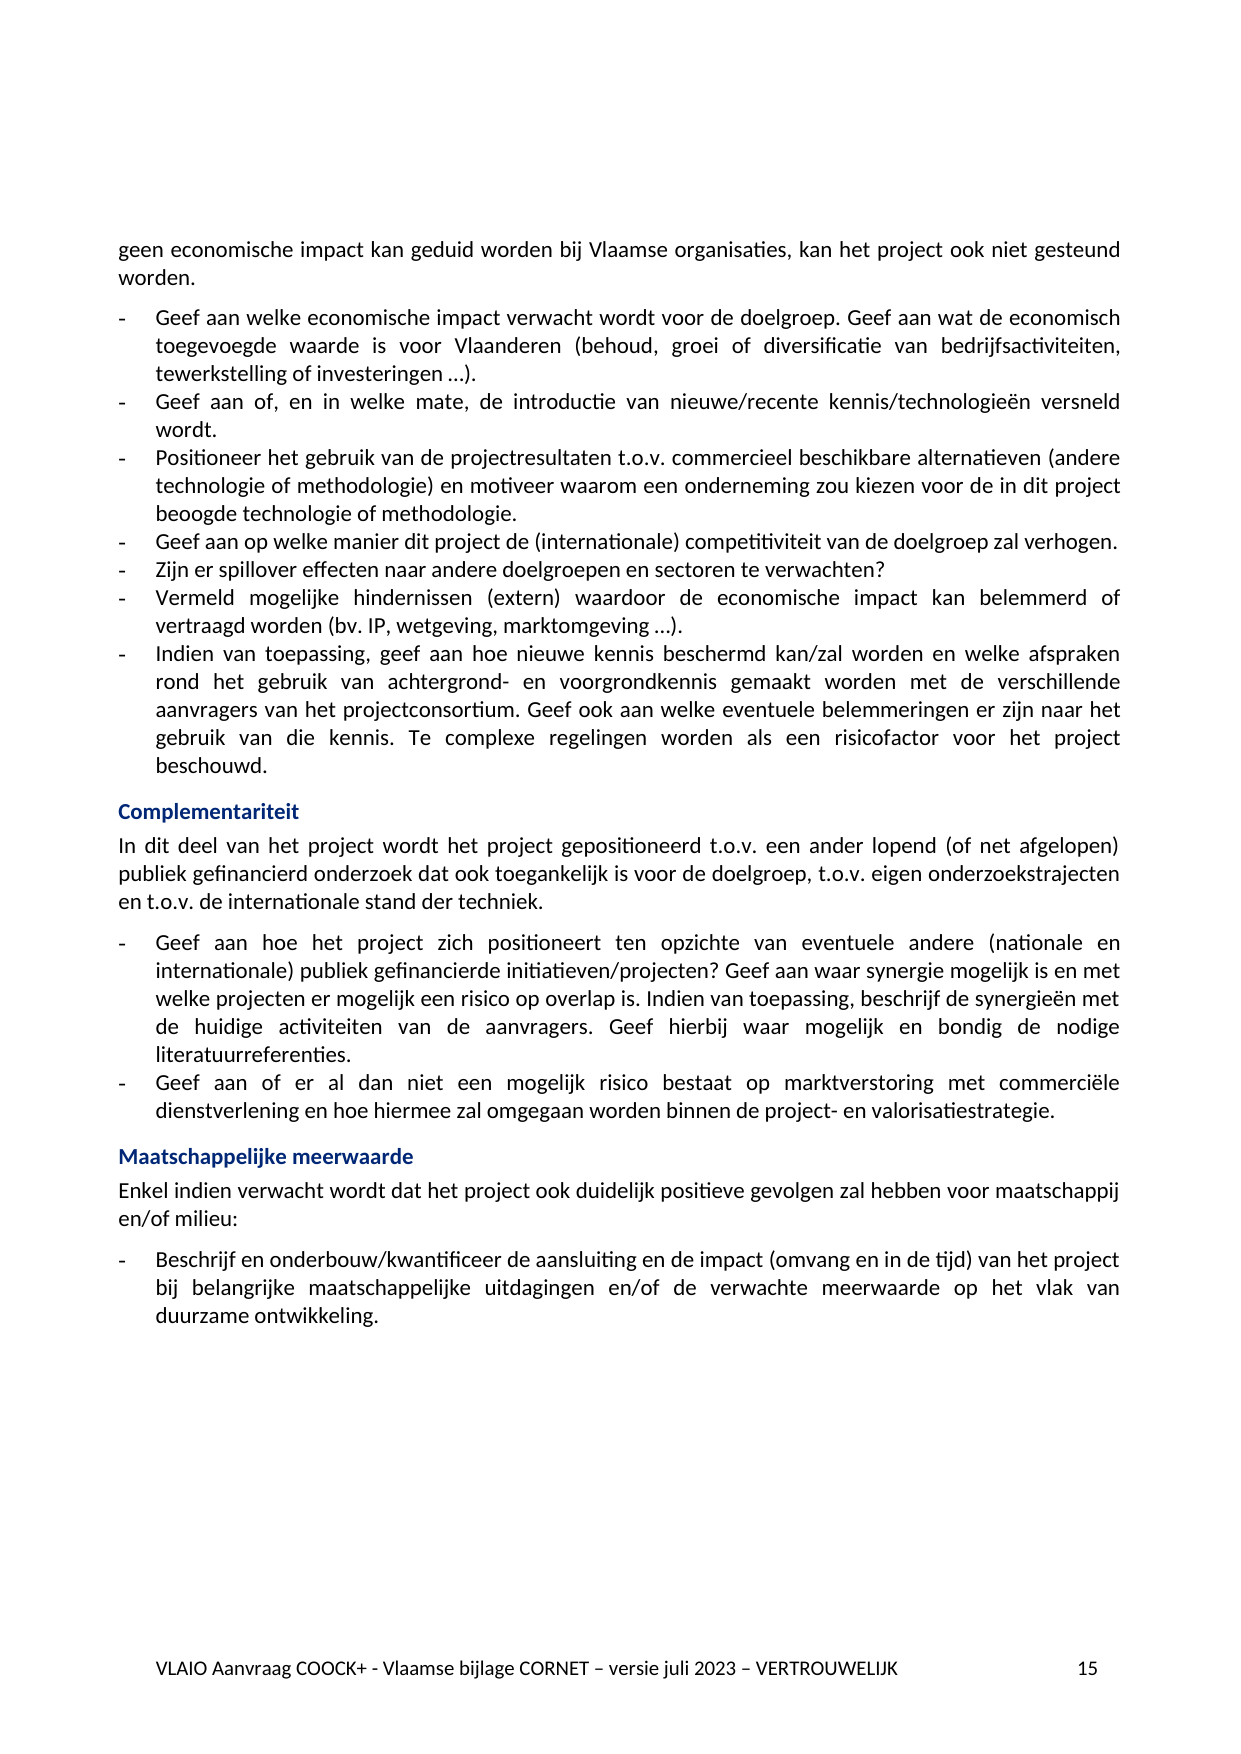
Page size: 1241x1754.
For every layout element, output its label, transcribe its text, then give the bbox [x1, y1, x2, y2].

list Geef aan welke economische impact verwacht wordt voor de doelgroep. Geef aan wat de economisch toegevoegde waarde is voor Vlaanderen (behoud, groei of diversificatie van bedrijfsactiviteiten, tewerkstelling of investeringen …). [118, 303, 1122, 387]
list Positioneer het gebruik van de projectresultaten t.o.v. commercieel beschikbare alternatieven (andere technologie of methodologie) en motiveer waarom een onderneming zou kiezen voor de in dit project beoogde technologie of methodologie. [118, 443, 1122, 527]
list Geef aan of, en in welke mate, de introductie van nieuwe/recente kennis/technologieën versneld wordt. [118, 387, 1122, 443]
list Geef aan hoe het project zich positioneert ten opzichte van eventuele andere (nationale en internationale) publiek gefinancierde initiatieven/projecten? Geef aan waar synergie mogelijk is en met welke projecten er mogelijk een risico op overlap is. Indien van toepassing, beschrijf de synergieën met de huidige activiteiten van de aanvragers. Geef hierbij waar mogelijk en bondig de nodige literatuurreferenties. [118, 928, 1122, 1068]
list Vermeld mogelijke hindernissen (extern) waardoor de economische impact kan belemmerd of vertraagd worden (bv. IP, wetgeving, marktomgeving …). [118, 583, 1122, 639]
text Enkel indien verwacht wordt dat het project ook duidelijk positieve gevolgen zal hebben voor maatschappij en/of milieu: [118, 1176, 1122, 1232]
list Beschrijf en onderbouw/kwantificeer de aansluiting en de impact (omvang en in de tijd) van het project bij belangrijke maatschappelijke uitdagingen en/of de verwachte meerwaarde op het vlak van duurzame ontwikkeling. [118, 1245, 1122, 1329]
list Zijn er spillover effecten naar andere doelgroepen en sectoren te verwachten? [118, 555, 1122, 583]
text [118, 236, 1122, 290]
subtitle Complementariteit [118, 798, 1122, 825]
text In dit deel van het project wordt het project gepositioneerd t.o.v. een ander lopend (of net afgelopen) publiek gefinancierd onderzoek dat ook toegankelijk is voor de doelgroep, t.o.v. eigen onderzoekstrajecten en t.o.v. de internationale stand der techniek. [118, 831, 1122, 915]
list Geef aan op welke manier dit project de (internationale) competitiviteit van de doelgroep zal verhogen. [118, 527, 1122, 555]
subtitle Maatschappelijke meerwaarde [118, 1143, 1122, 1170]
list Indien van toepassing, geef aan hoe nieuwe kennis beschermd kan/zal worden en welke afspraken rond het gebruik van achtergrond- en voorgrondkennis gemaakt worden met de verschillende aanvragers van het projectconsortium. Geef ook aan welke eventuele belemmeringen er zijn naar het gebruik van die kennis. Te complexe regelingen worden als een risicofactor voor het project beschouwd. [118, 639, 1122, 779]
list Geef aan of er al dan niet een mogelijk risico bestaat op marktverstoring met commerciële dienstverlening en hoe hiermee zal omgegaan worden binnen de project- en valorisatiestrategie. [118, 1068, 1122, 1124]
